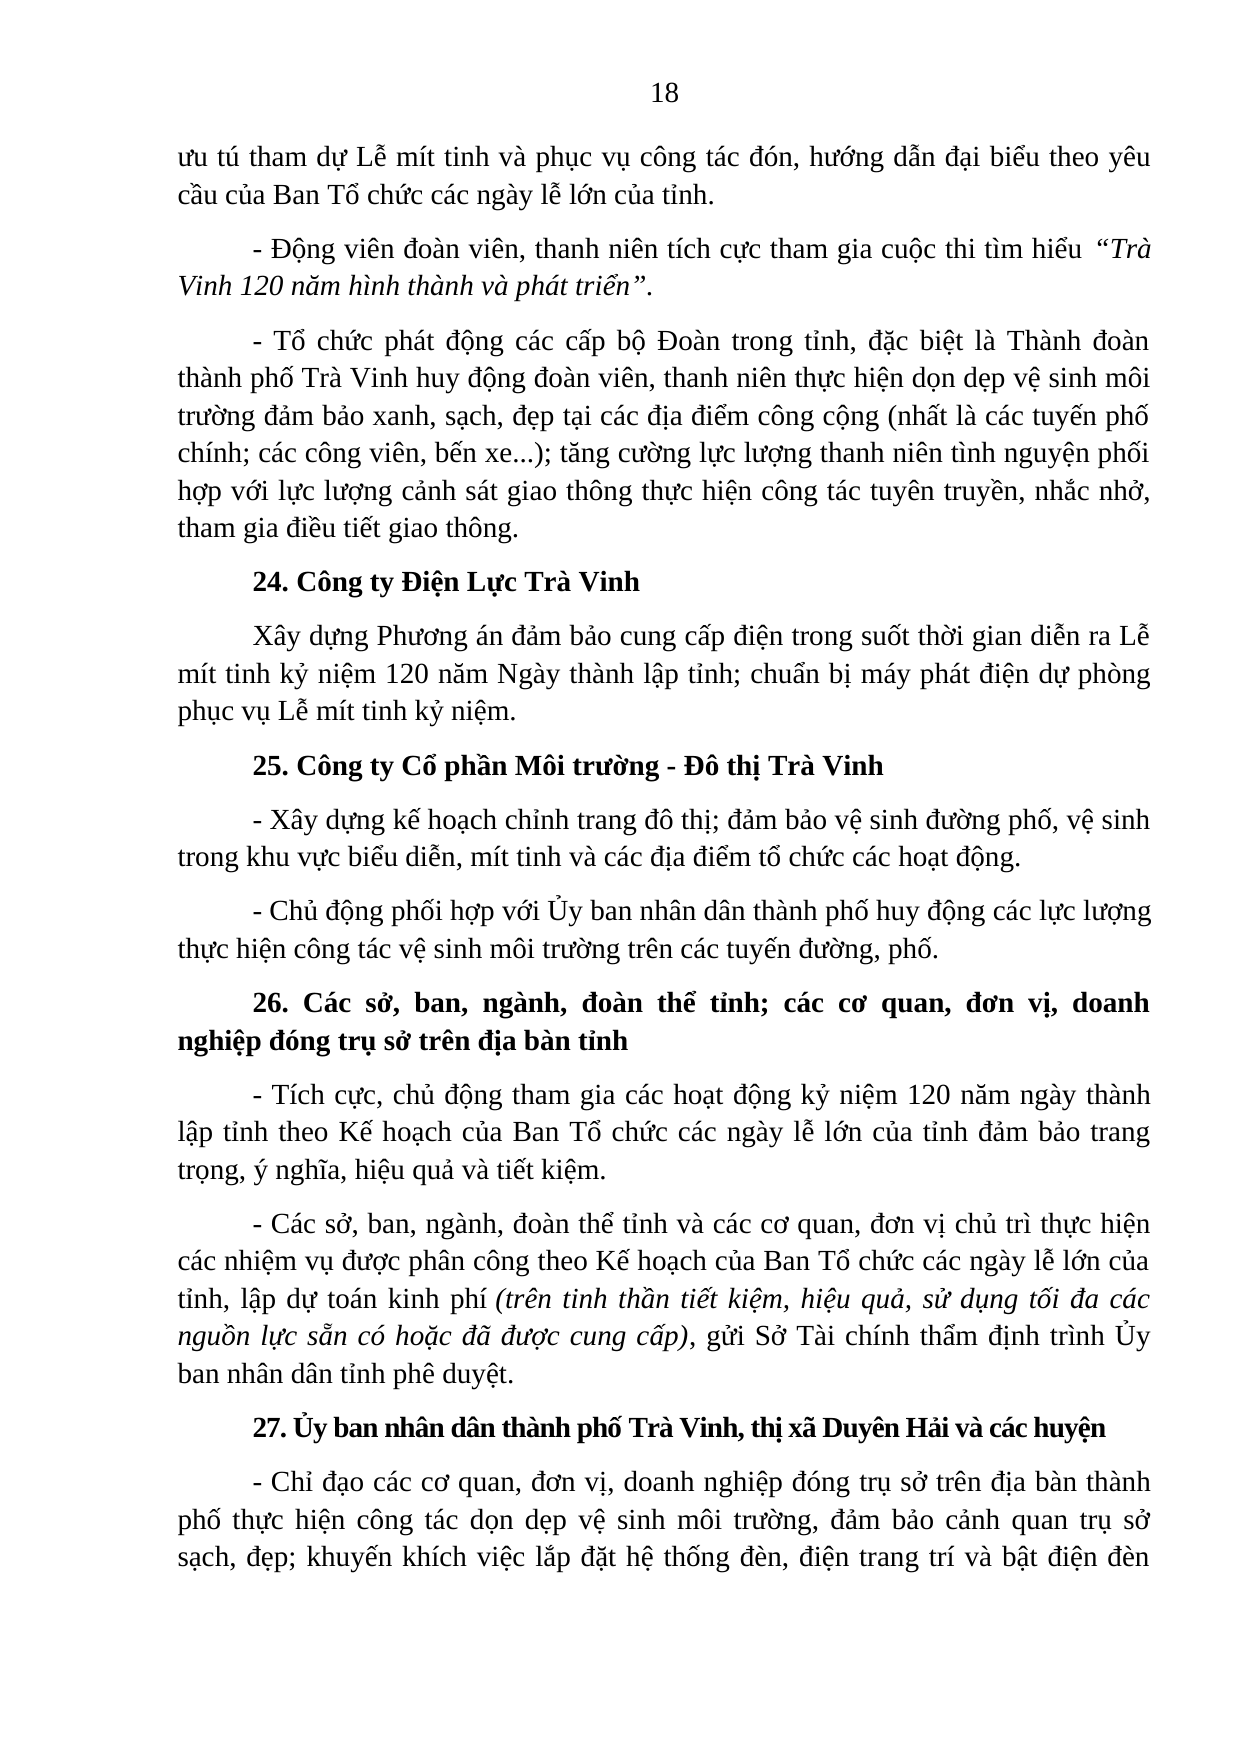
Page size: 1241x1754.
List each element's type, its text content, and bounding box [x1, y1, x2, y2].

text Xây dựng Phương án đảm bảo cung cấp điện trong suốt thời gian diễn ra Lễ mít tinh kỷ niệm 120 năm Ngày thành lập tỉnh; chuẩn bị máy phát điện dự phòng phục vụ Lễ mít tinh kỷ niệm. [177, 616, 1152, 728]
text 26. Các sở, ban, ngành, đoàn thể tỉnh; các cơ quan, đơn vị, doanh nghiệp đóng trụ sở trên địa bàn tỉnh [177, 982, 1152, 1057]
text - Xây dựng kế hoạch chỉnh trang đô thị; đảm bảo vệ sinh đường phố, vệ sinh trong khu vực biểu diễn, mít tinh và các địa điểm tổ chức các hoạt động. [177, 799, 1152, 874]
text - Các sở, ban, ngành, đoàn thể tỉnh và các cơ quan, đơn vị chủ trì thực hiện các nhiệm vụ được phân công theo Kế hoạch của Ban Tổ chức các ngày lễ lớn của tỉnh, lập dự toán kinh phí (trên tinh thần tiết kiệm, hiệu quả, sử dụng tối đa các nguồn lực sẵn có hoặc đã được cung cấp), gửi Sở Tài chính thẩm định trình Ủy ban nhân dân tỉnh phê duyệt. [177, 1203, 1152, 1391]
text - Động viên đoàn viên, thanh niên tích cực tham gia cuộc thi tìm hiểu “Trà Vinh 120 năm hình thành và phát triển”. [177, 228, 1152, 303]
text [177, 137, 1152, 212]
text - Tổ chức phát động các cấp bộ Đoàn trong tỉnh, đặc biệt là Thành đoàn thành phố Trà Vinh huy động đoàn viên, thanh niên thực hiện dọn dẹp vệ sinh môi trường đảm bảo xanh, sạch, đẹp tại các địa điểm công cộng (nhất là các tuyến phố chính; các công viên, bến xe...); tăng cường lực lượng thanh niên tình nguyện phối hợp với lực lượng cảnh sát giao thông thực hiện công tác tuyên truyền, nhắc nhở, tham gia điều tiết giao thông. [177, 320, 1152, 545]
text - Chủ động phối hợp với Ủy ban nhân dân thành phố huy động các lực lượng thực hiện công tác vệ sinh môi trường trên các tuyến đường, phố. [177, 891, 1152, 966]
text 24. Công ty Điện Lực Trà Vinh [177, 562, 1152, 599]
text 25. Công ty Cổ phần Môi trường - Đô thị Trà Vinh [177, 745, 1152, 782]
text - Tích cực, chủ động tham gia các hoạt động kỷ niệm 120 năm ngày thành lập tỉnh theo Kế hoạch của Ban Tổ chức các ngày lễ lớn của tỉnh đảm bảo trang trọng, ý nghĩa, hiệu quả và tiết kiệm. [177, 1074, 1152, 1187]
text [177, 1462, 1152, 1574]
text 27. Ủy ban nhân dân thành phố Trà Vinh, thị xã Duyên Hải và các huyện [177, 1407, 1152, 1445]
